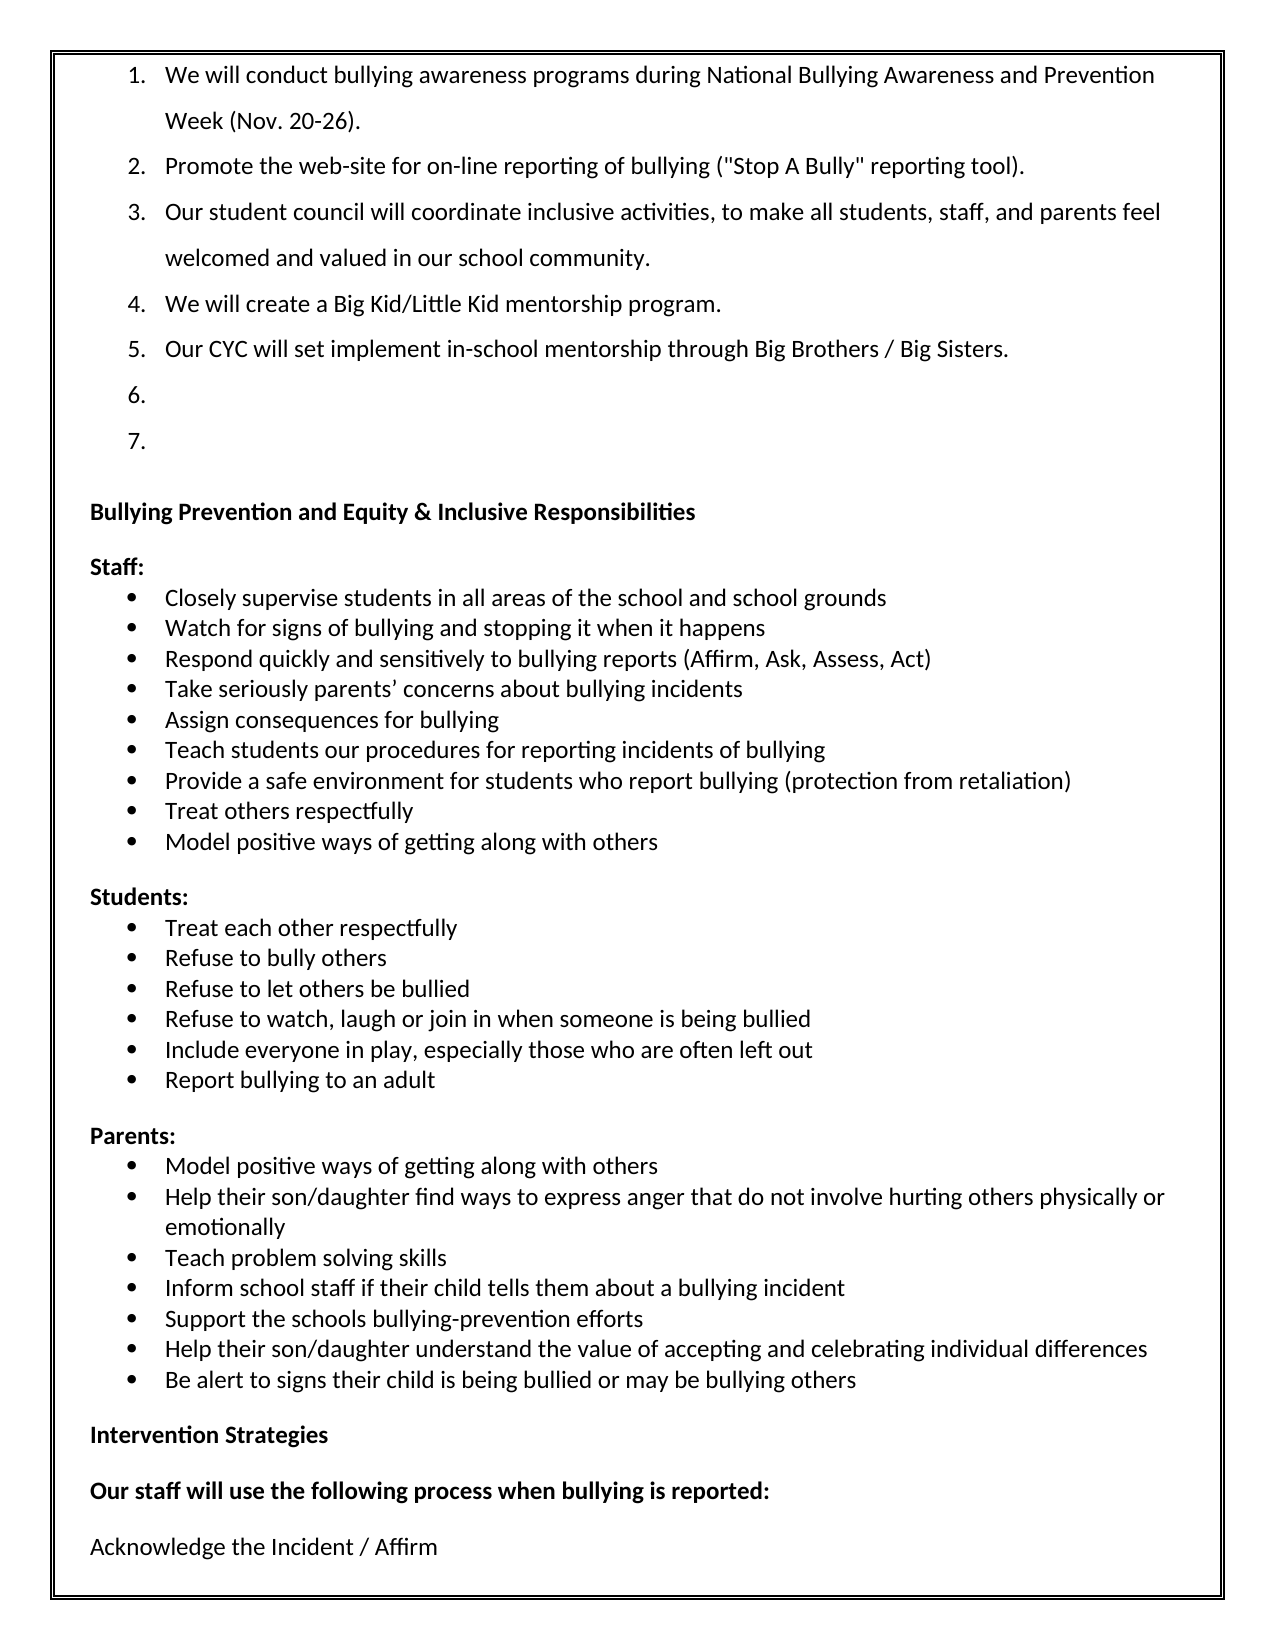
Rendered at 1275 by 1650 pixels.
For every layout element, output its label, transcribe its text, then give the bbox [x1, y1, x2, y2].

list Our CYC will set implement in-school mentorship through Big Brothers / Big Sisters. [127, 333, 1185, 364]
list Watch for signs of bullying and stopping it when it happens [127, 612, 1185, 643]
list Include everyone in play, especially those who are often left out [127, 1034, 1185, 1064]
subtitle Parents: [90, 1120, 1185, 1151]
subtitle Staff: [90, 551, 1185, 582]
list We will create a Big Kid/Little Kid mentorship program. [127, 288, 1185, 318]
list Teach students our procedures for reporting incidents of bullying [127, 734, 1185, 765]
subtitle Students: [90, 881, 1185, 912]
list Our student council will coordinate inclusive activities, to make all students, staff, and parents feel welcomed and valued in our school community. [127, 196, 1185, 272]
list Help their son/daughter find ways to express anger that do not involve hurting others physically or emotionally [127, 1181, 1185, 1242]
list Take seriously parents’ concerns about bullying incidents [127, 673, 1185, 704]
list Treat each other respectfully [127, 912, 1185, 942]
list Provide a safe environment for students who report bullying (protection from retaliation) [127, 765, 1185, 795]
list Promote the web-site for on-line reporting of bullying ("Stop A Bully" reporting tool). [127, 151, 1185, 181]
list Inform school staff if their child tells them about a bullying incident [127, 1273, 1185, 1303]
list Treat others respectfully [127, 795, 1185, 826]
list Respond quickly and sensitively to bullying reports (Affirm, Ask, Assess, Act) [127, 643, 1185, 673]
list Be alert to signs their child is being bullied or may be bullying others [127, 1364, 1185, 1395]
list Refuse to bully others [127, 942, 1185, 973]
list Model positive ways of getting along with others [127, 1151, 1185, 1181]
subtitle Bullying Prevention and Equity & Inclusive Responsibilities [90, 496, 1185, 526]
text Acknowledge the Incident / Affirm [90, 1531, 1185, 1561]
subtitle Intervention Strategies [90, 1420, 1185, 1450]
list Model positive ways of getting along with others [127, 826, 1185, 856]
list Help their son/daughter understand the value of accepting and celebrating individual differences [127, 1334, 1185, 1364]
list Assign consequences for bullying [127, 704, 1185, 734]
list Report bullying to an adult [127, 1064, 1185, 1095]
list We will conduct bullying awareness programs during National Bullying Awareness and Prevention Week (Nov. 20-26). [127, 59, 1185, 135]
list Refuse to watch, laugh or join in when someone is being bullied [127, 1003, 1185, 1034]
list Closely supervise students in all areas of the school and school grounds [127, 582, 1185, 612]
list Support the schools bullying-prevention efforts [127, 1303, 1185, 1334]
list Teach problem solving skills [127, 1242, 1185, 1273]
list Refuse to let others be bullied [127, 973, 1185, 1003]
text Our staff will use the following process when bullying is reported: [90, 1475, 1185, 1506]
